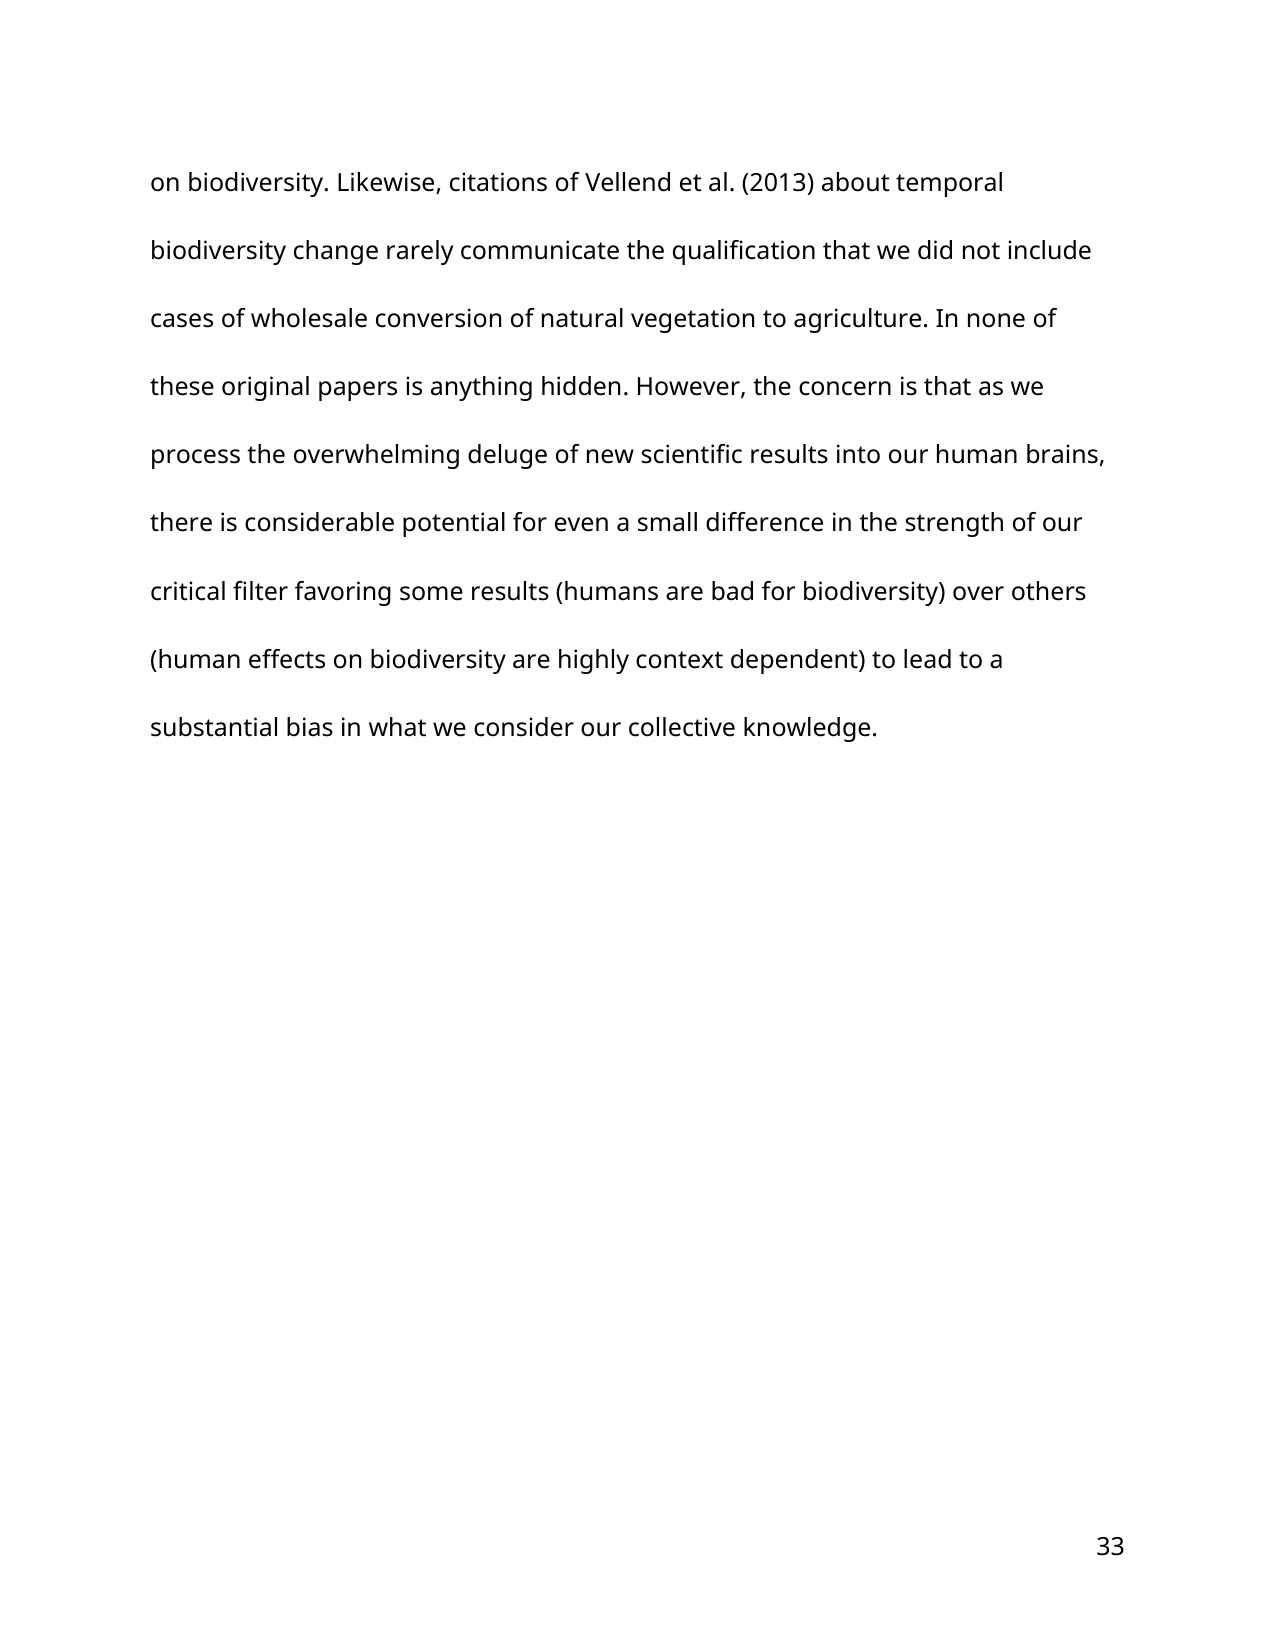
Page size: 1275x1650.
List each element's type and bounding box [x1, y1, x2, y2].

text [150, 164, 1125, 743]
